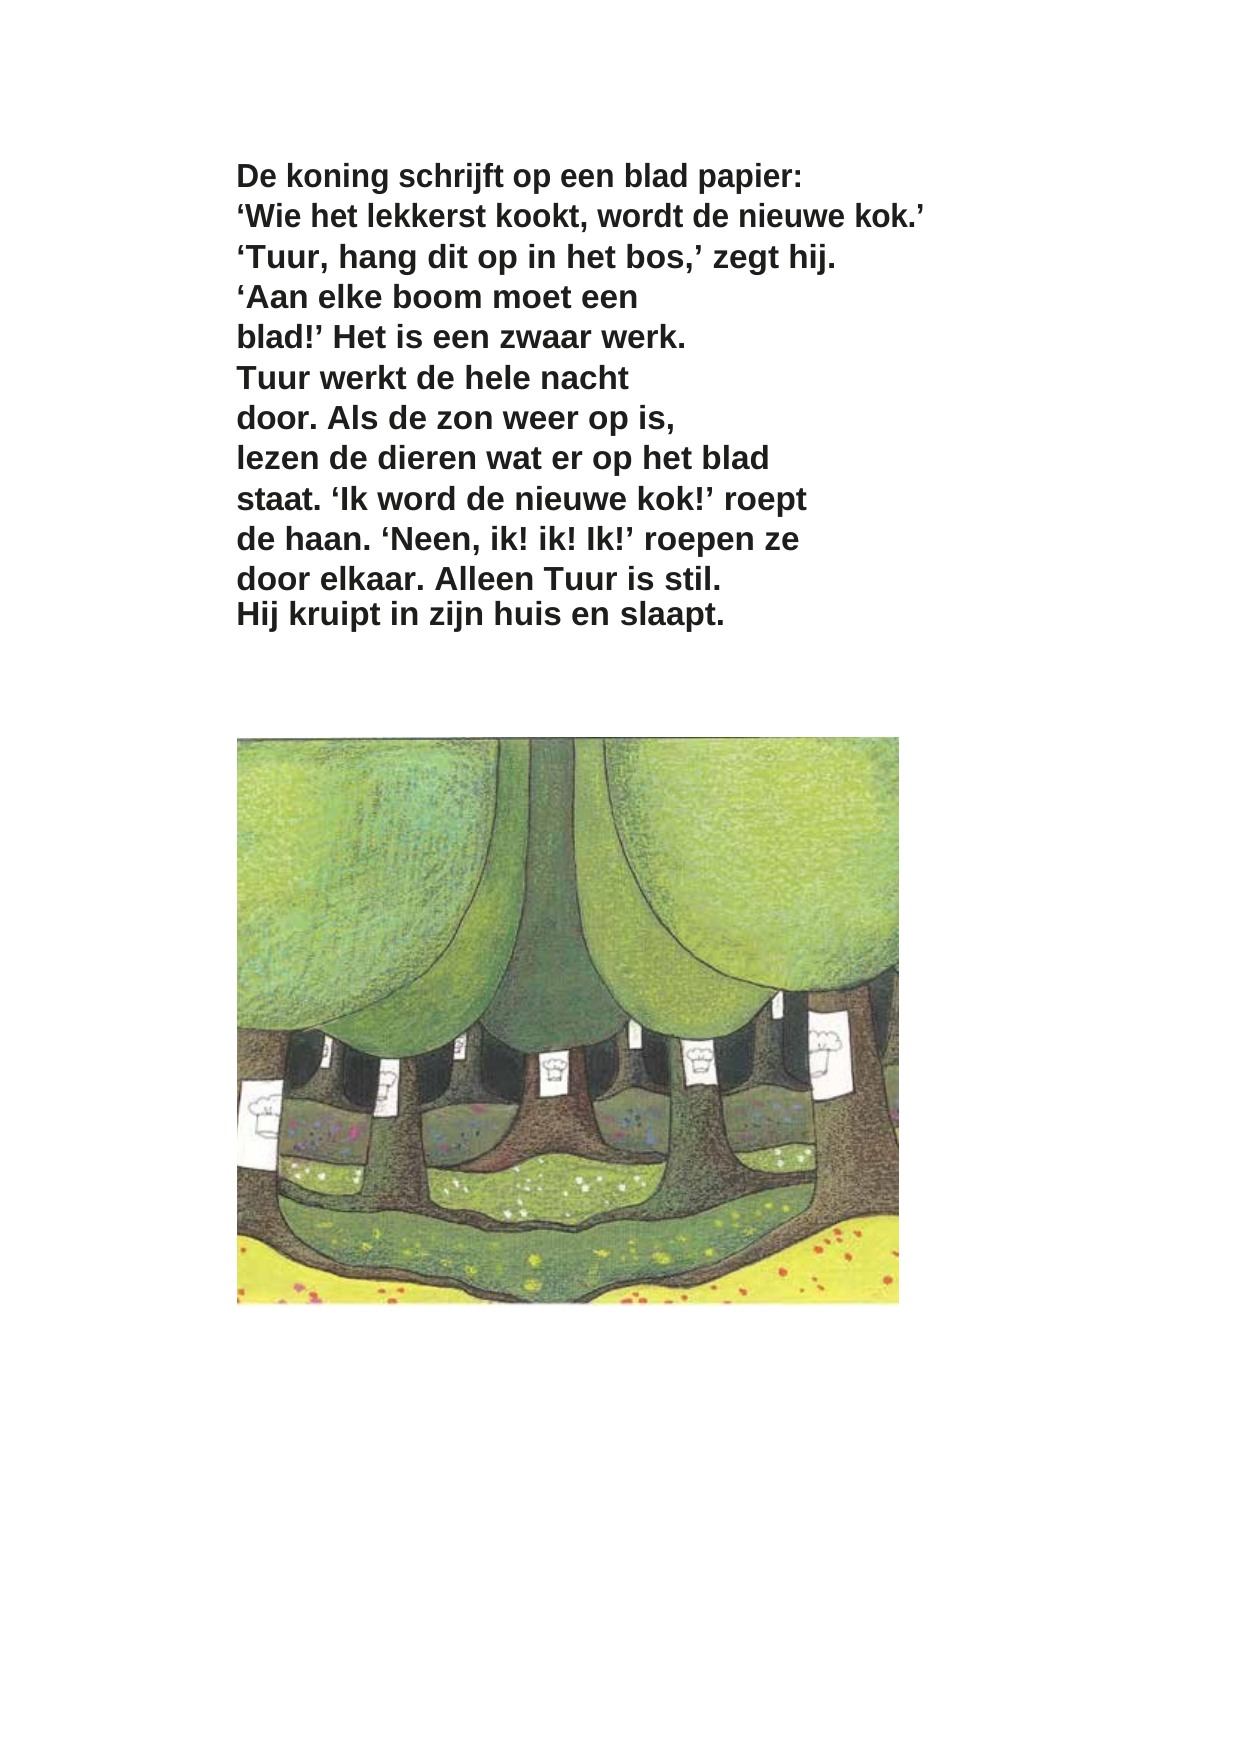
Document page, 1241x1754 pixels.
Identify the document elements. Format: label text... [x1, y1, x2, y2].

text lezen de dieren wat er op het blad staat. ‘Ik word de nieuwe kok!’ roept de haan. ‘Neen, ik! ik! Ik!’ roepen ze door elkaar. Alleen Tuur is stil. [236, 438, 831, 598]
text ‘Aan elke boom moet een blad!’ Het is een zwaar werk. [236, 277, 721, 356]
text Tuur werkt de hele nacht door. Als de zon weer op is, [236, 358, 707, 436]
text De koning schrijft op een blad papier: [236, 156, 1093, 194]
text ‘Wie het lekkerst kookt, wordt de nieuwe kok.’ ‘Tuur, hang dit op in het bos,’ zegt hij. [236, 196, 977, 275]
text Hij kruipt in zijn huis en slaapt. [236, 599, 1093, 632]
picture [237, 737, 899, 1306]
